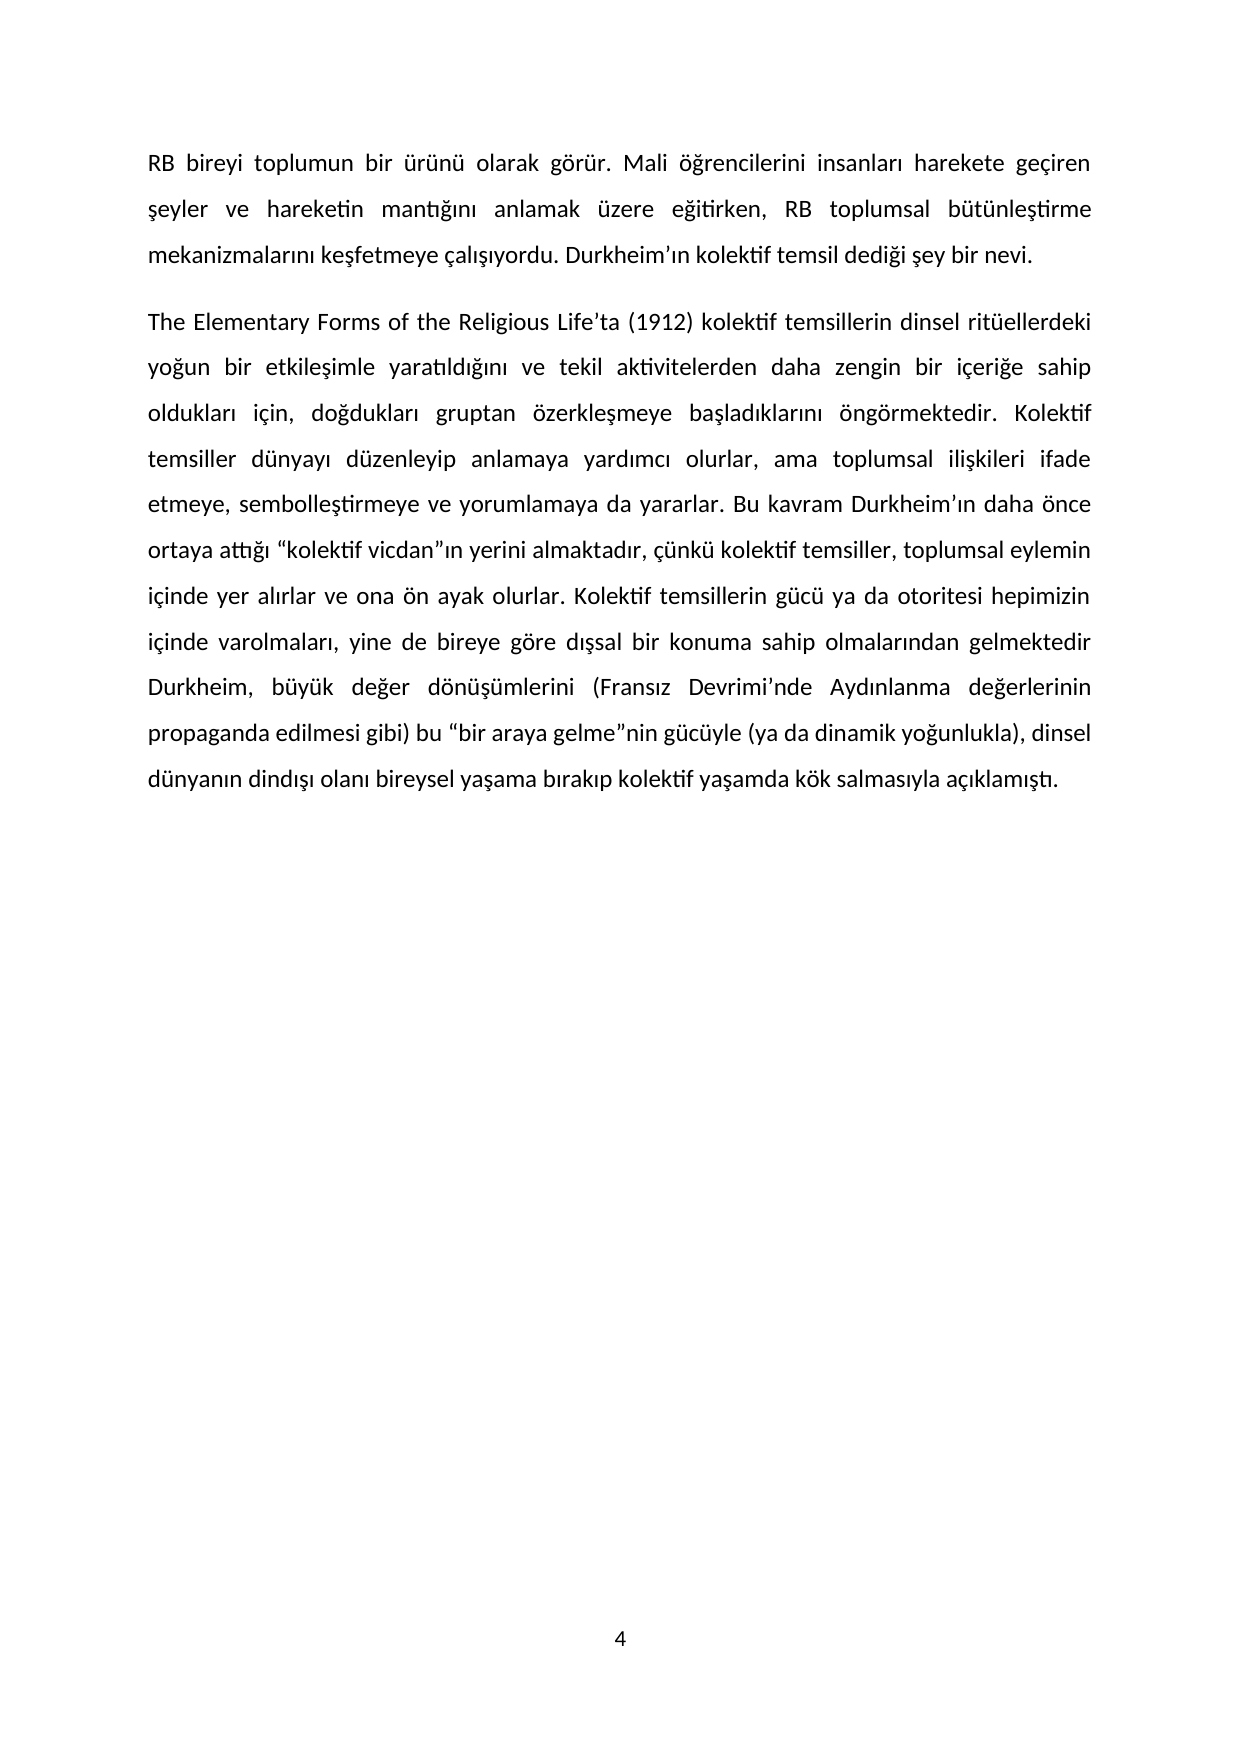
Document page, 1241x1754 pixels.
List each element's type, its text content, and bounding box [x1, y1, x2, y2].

text RB bireyi toplumun bir ürünü olarak görür. Mali öğrencilerini insanları harekete geçiren şeyler ve hareketin mantığını anlamak üzere eğitirken, RB toplumsal bütünleştirme mekanizmalarını keşfetmeye çalışıyordu. Durkheim’ın kolektif temsil dediği şey bir nevi. [148, 148, 1093, 269]
text The Elementary Forms of the Religious Life’ta (1912) kolektif temsillerin dinsel ritüellerdeki yoğun bir etkileşimle yaratıldığını ve tekil aktivitelerden daha zengin bir içeriğe sahip oldukları için, doğdukları gruptan özerkleşmeye başladıklarını öngörmektedir. Kolektif temsiller dünyayı düzenleyip anlamaya yardımcı olurlar, ama toplumsal ilişkileri ifade etmeye, sembolleştirmeye ve yorumlamaya da yararlar. Bu kavram Durkheim’ın daha önce ortaya attığı “kolektif vicdan”ın yerini almaktadır, çünkü kolektif temsiller, toplumsal eylemin içinde yer alırlar ve ona ön ayak olurlar. Kolektif temsillerin gücü ya da otoritesi hepimizin içinde varolmaları, yine de bireye göre dışsal bir konuma sahip olmalarından gelmektedir Durkheim, büyük değer dönüşümlerini (Fransız Devrimi’nde Aydınlanma değerlerinin propaganda edilmesi gibi) bu “bir araya gelme”nin gücüyle (ya da dinamik yoğunlukla), dinsel dünyanın dindışı olanı bireysel yaşama bırakıp kolektif yaşamda kök salmasıyla açıklamıştı. [148, 306, 1093, 793]
